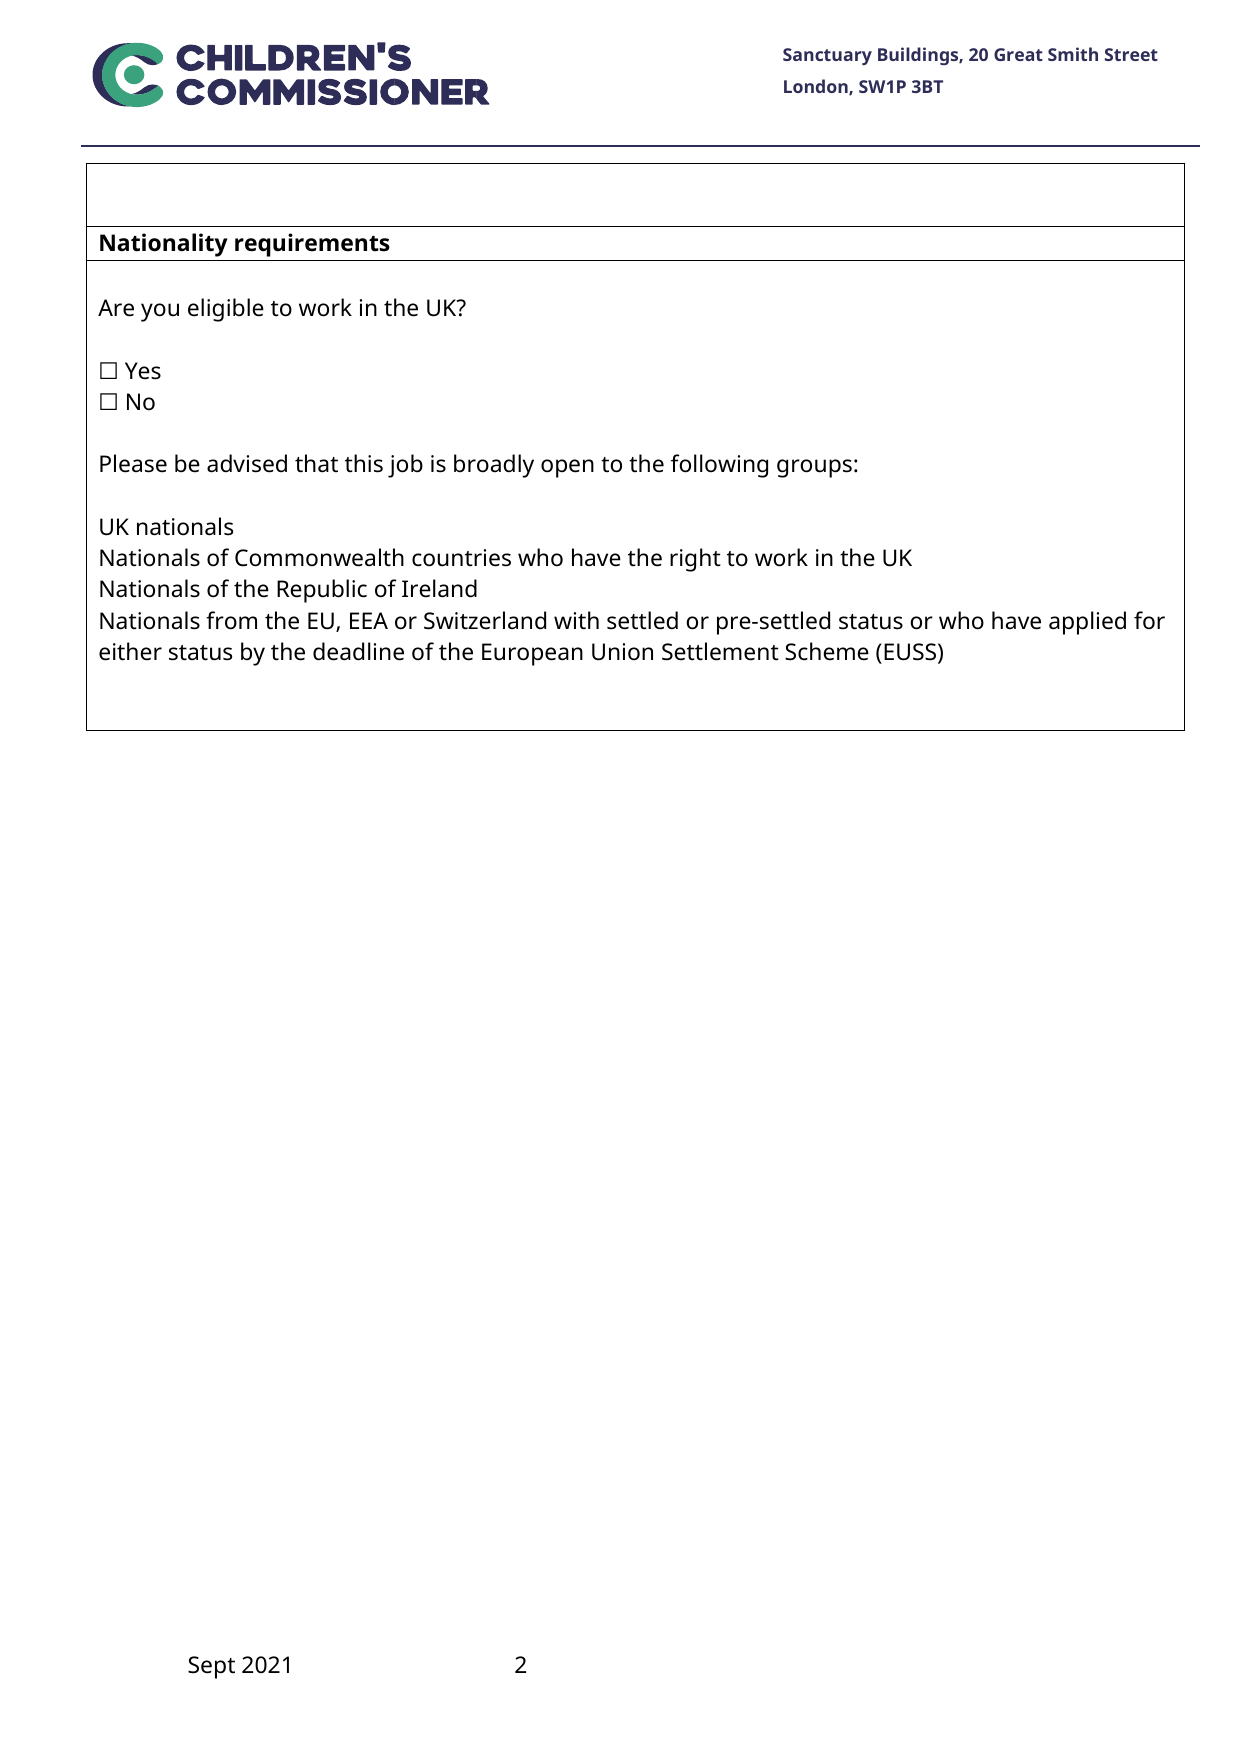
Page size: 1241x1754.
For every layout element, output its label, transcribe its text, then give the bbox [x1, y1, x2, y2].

table_cell Are you eligible to work in the UK? Yes No Please be advised that this job is broadly open to the following groups: UK nationals Nationals of Commonwealth countries who have the right to work in the UK Nationals of the Republic of Ireland Nationals from the EU, EEA or Switzerland with settled or pre-settled status or who have applied for either status by the deadline of the European Union Settlement Scheme (EUSS) [87, 261, 1184, 730]
table_cell Nationality requirements [87, 227, 1184, 260]
table_cell [87, 164, 1184, 226]
